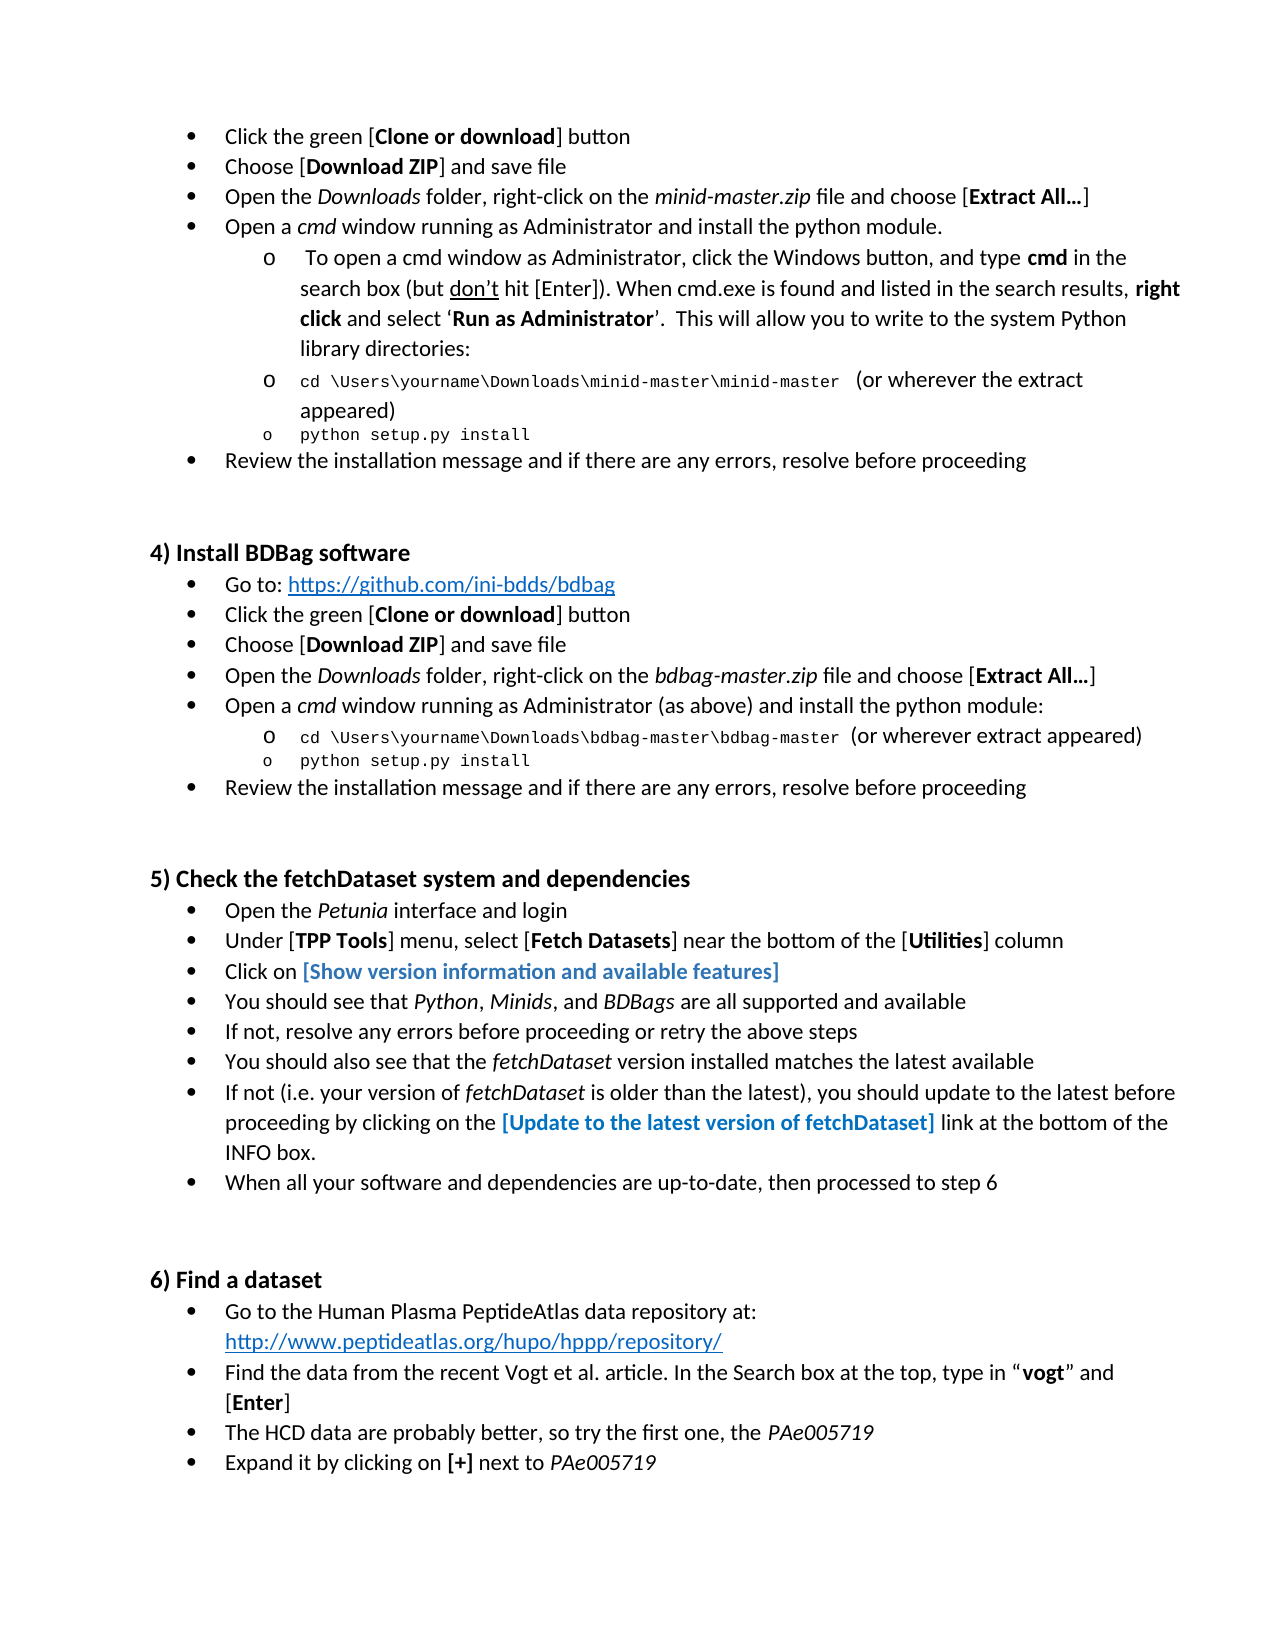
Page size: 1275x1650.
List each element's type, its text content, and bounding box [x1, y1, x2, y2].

list Review the installation message and if there are any errors, resolve before proceeding [187, 447, 1181, 474]
list Review the installation message and if there are any errors, resolve before proceeding [187, 773, 1181, 801]
list Click the green [Clone or download] button [187, 600, 1181, 628]
list To open a cmd window as Administrator, click the Windows button, and type cmd in the search box (but don’t hit [Enter]). When cmd.exe is found and listed in the search results, right click and select ‘Run as Administrator’. This will allow you to write to the system Python library directories: [262, 243, 1181, 362]
text http://www.peptideatlas.org/hupo/hppp/repository/ [187, 1327, 1181, 1356]
list cd \Users\yourname\Downloads\bdbag-master\bdbag-master (or wherever extract appeared) [262, 721, 1181, 750]
list Choose [Download ZIP] and save file [187, 152, 1181, 180]
text 4) Install BDBag software [150, 537, 1181, 568]
list Click the green [Clone or download] button [187, 122, 1181, 150]
list Open the Downloads folder, right-click on the bdbag-master.zip file and choose [Extract All…] [187, 661, 1181, 689]
list When all your software and dependencies are up-to-date, then processed to step 6 [187, 1168, 1181, 1196]
list Find the data from the recent Vogt et al. article. In the Search box at the top, type in “vogt” and [Enter] [187, 1358, 1181, 1416]
list Go to: https://github.com/ini-bdds/bdbag [187, 570, 1181, 598]
list The HCD data are probably better, so try the first one, the PAe005719 [187, 1418, 1181, 1446]
list python setup.py install [262, 426, 1181, 445]
list Open a cmd window running as Administrator (as above) and install the python module: [187, 691, 1181, 719]
text 5) Check the fetchDataset system and dependencies [150, 863, 1181, 894]
list You should also see that the fetchDataset version installed matches the latest available [187, 1047, 1181, 1076]
text 6) Find a dataset [150, 1264, 1181, 1295]
list Choose [Download ZIP] and save file [187, 631, 1181, 658]
list Open the Petunia interface and login [187, 896, 1181, 924]
list python setup.py install [262, 753, 1181, 771]
list You should see that Python, Minids, and BDBags are all supported and available [187, 987, 1181, 1015]
list If not, resolve any errors before proceeding or retry the above steps [187, 1017, 1181, 1045]
list Go to the Human Plasma PeptideAtlas data repository at: [187, 1297, 1181, 1325]
list Open a cmd window running as Administrator and install the python module. [187, 212, 1181, 241]
list Under [TPP Tools] menu, select [Fetch Datasets] near the bottom of the [Utilities] column [187, 927, 1181, 955]
list Expand it by clicking on [+] next to PAe005719 [187, 1448, 1181, 1476]
list If not (i.e. your version of fetchDataset is older than the latest), you should update to the latest before proceeding by clicking on the [Update to the latest version of fetchDataset] link at the bottom of the INFO box. [187, 1078, 1181, 1166]
list cd \Users\yourname\Downloads\minid-master\minid-master (or wherever the extract appeared) [262, 365, 1181, 424]
list Click on [Show version information and available features] [187, 957, 1181, 985]
list Open the Downloads folder, right-click on the minid-master.zip file and choose [Extract All…] [187, 182, 1181, 210]
